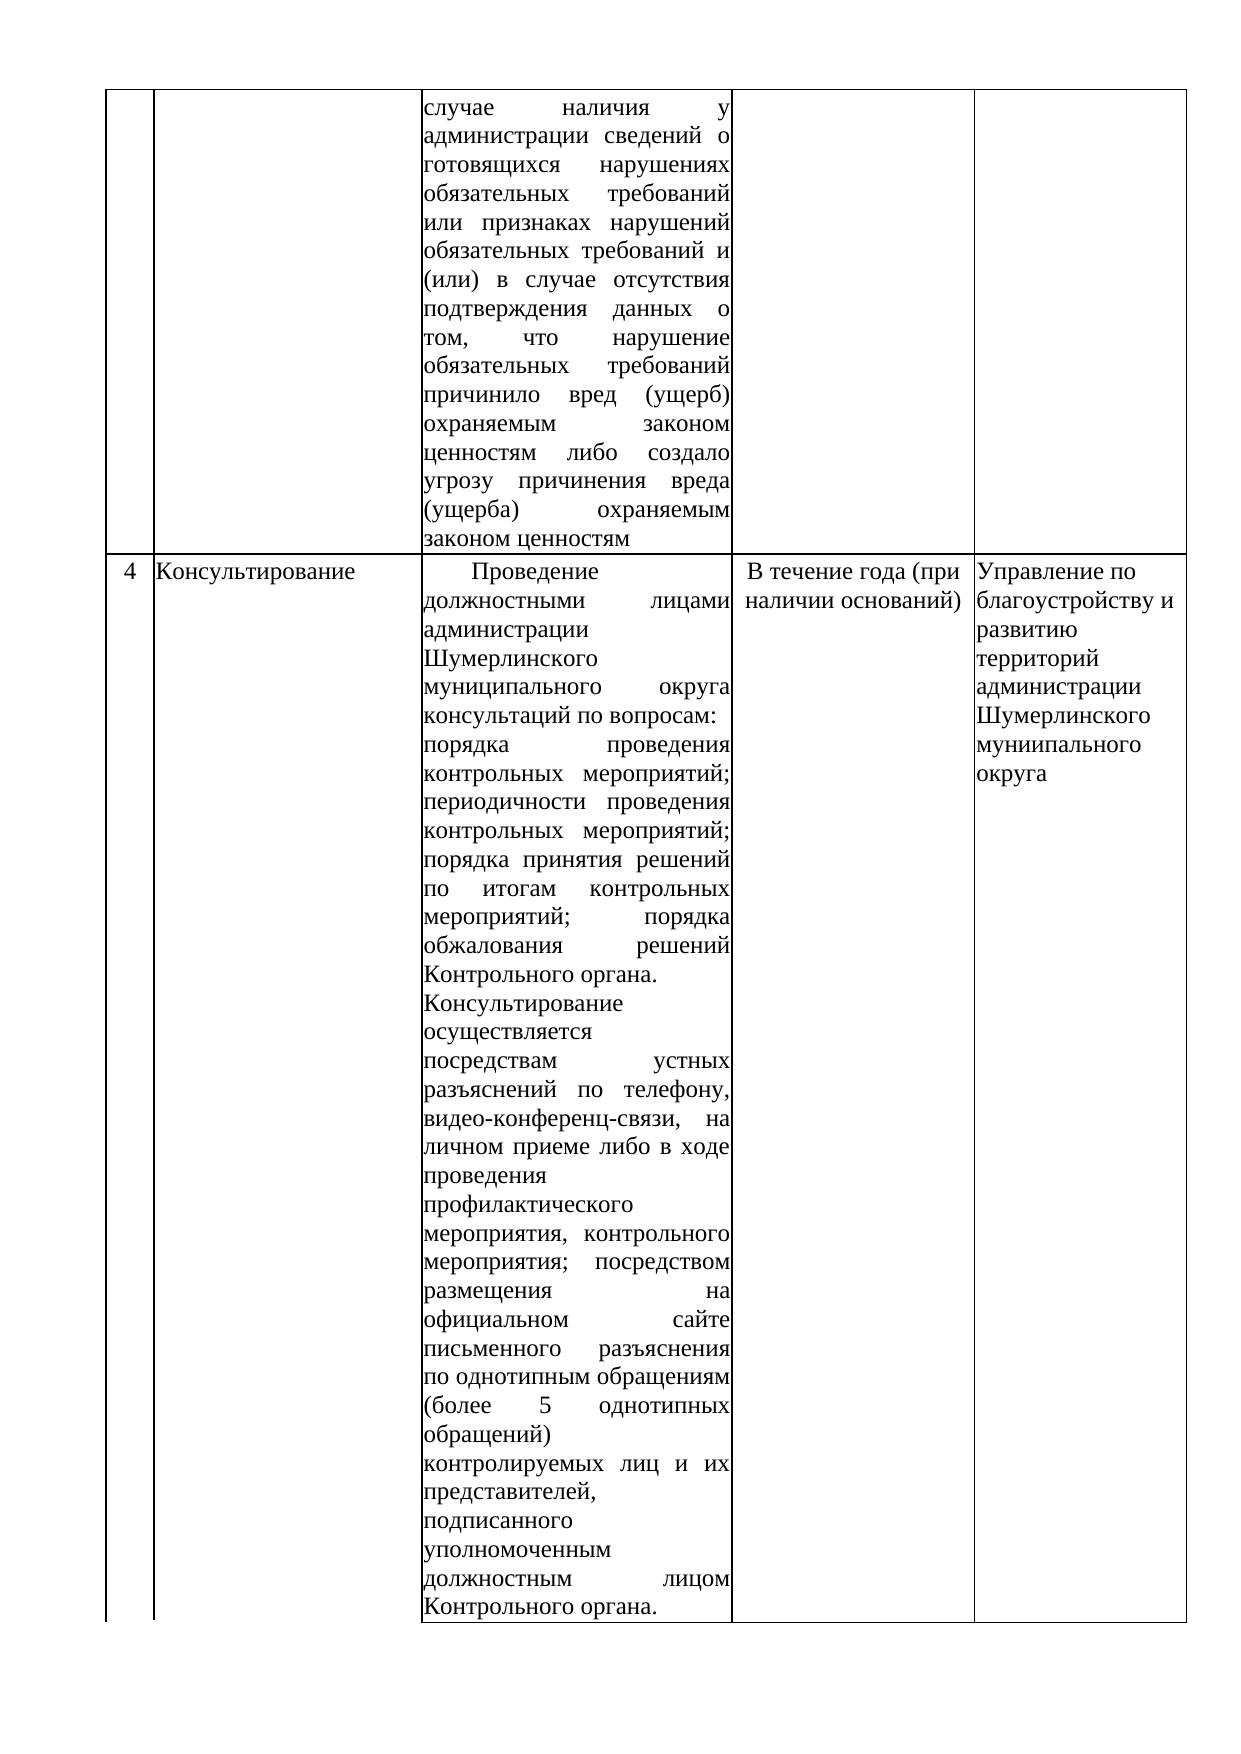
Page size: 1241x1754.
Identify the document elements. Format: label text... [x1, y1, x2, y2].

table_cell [733, 555, 974, 1622]
table_cell 4 [107, 555, 154, 1622]
table_cell Проведение должностными лицами администрации Шумерлинского муниципального округа консультаций по вопросам: порядка проведения контрольных мероприятий; периодичности проведения контрольных мероприятий; порядка принятия решений по итогам контрольных мероприятий; порядка обжалования решений Контрольного органа. Консультирование осуществляется посредствам устных разъяснений по телефону, видео-конференц-связи, на личном приеме либо в ходе проведения профилактического мероприятия, контрольного мероприятия; посредством размещения на официальном сайте письменного разъяснения по однотипным обращениям (более 5 однотипных обращений) контролируемых лиц и их представителей, подписанного уполномоченным должностным лицом Контрольного органа. [423, 555, 731, 1622]
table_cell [423, 90, 731, 553]
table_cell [155, 90, 421, 553]
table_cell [975, 90, 1186, 553]
table_cell 3 [107, 90, 153, 553]
table_cell Консультирование [154, 555, 421, 1622]
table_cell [975, 555, 1186, 1622]
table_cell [733, 90, 974, 553]
